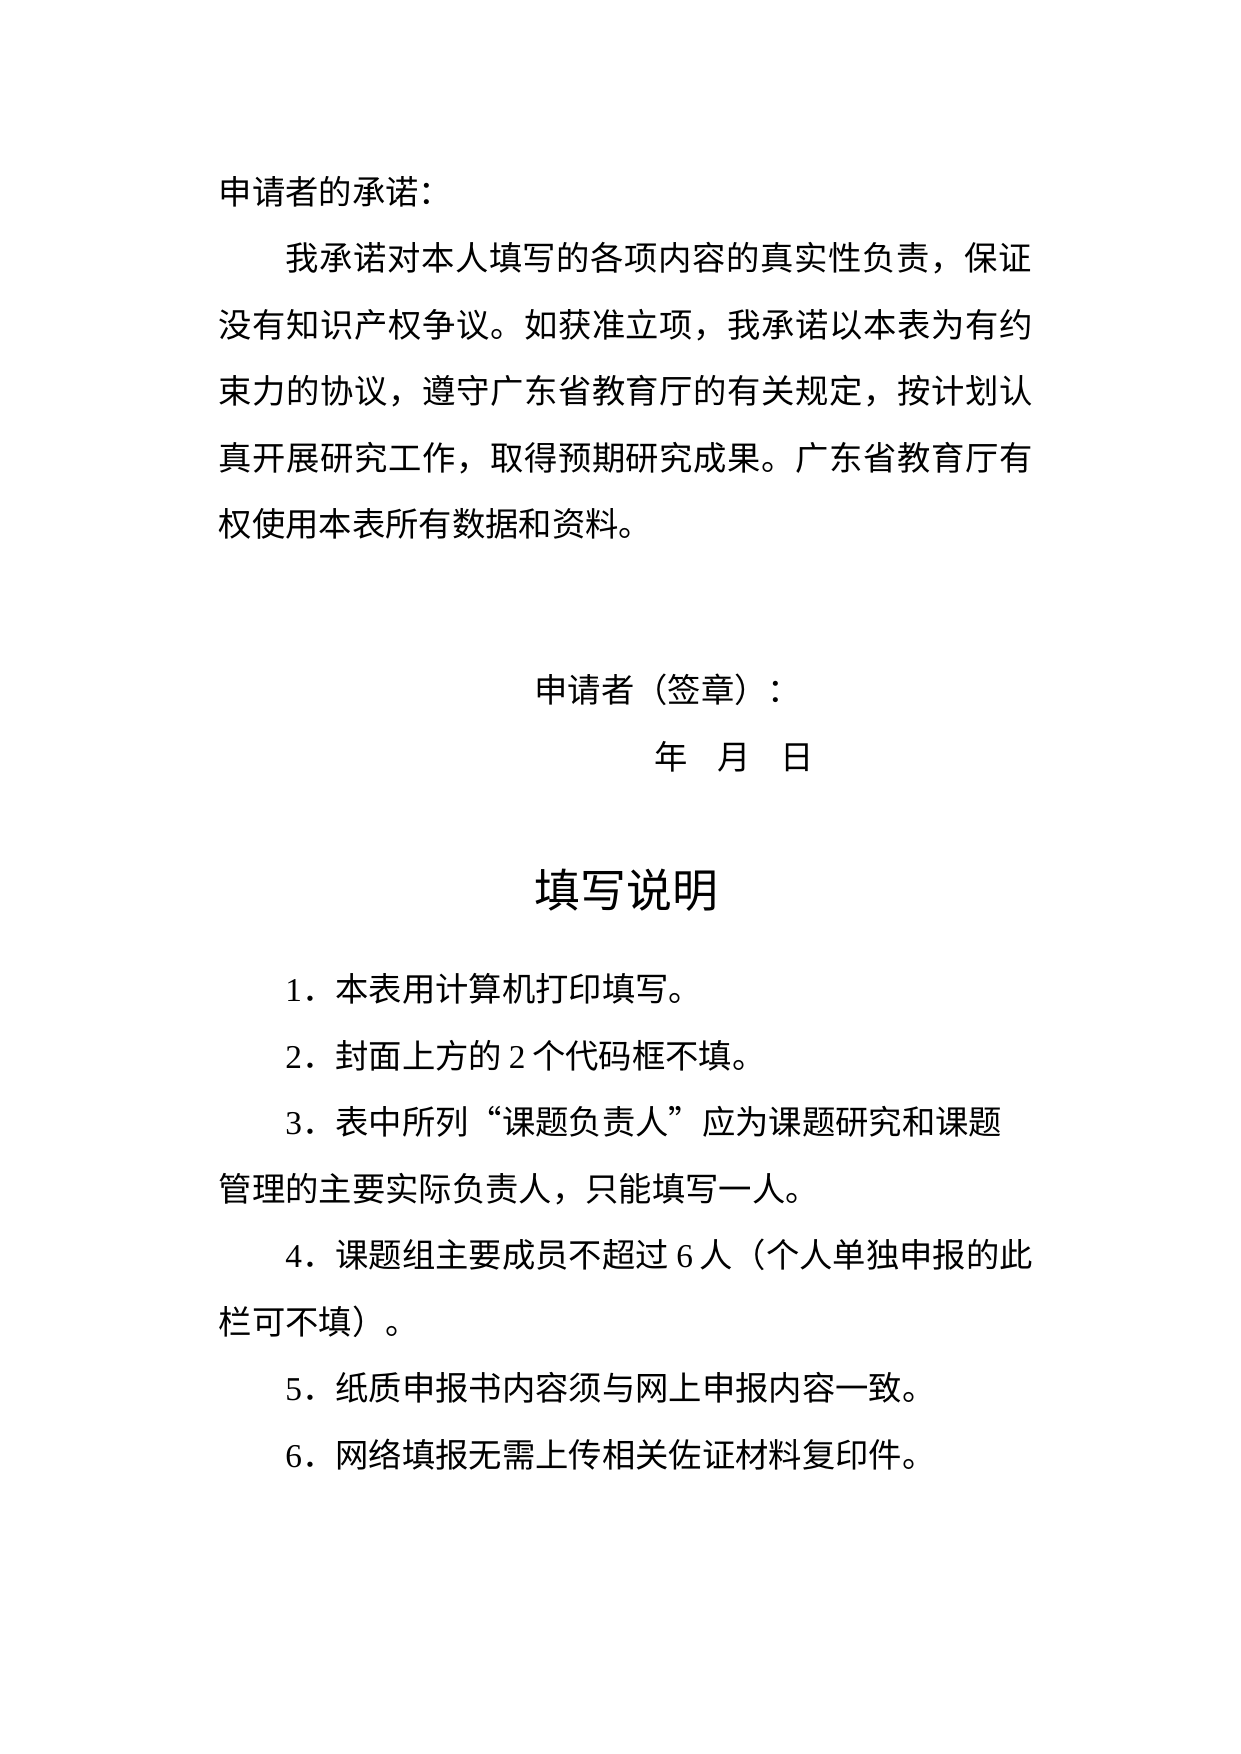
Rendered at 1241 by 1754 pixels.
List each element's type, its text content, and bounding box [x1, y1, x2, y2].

text 2．封面上方的2个代码框不填。 [218, 1021, 1033, 1087]
text 1．本表用计算机打印填写。 [218, 954, 1033, 1021]
text 申请者（签章）： [218, 655, 1033, 722]
text 6．网络填报无需上传相关佐证材料复印件。 [218, 1419, 1033, 1486]
text 申请者的承诺： [218, 157, 1033, 223]
text 填写说明 [218, 854, 1033, 921]
text 我承诺对本人填写的各项内容的真实性负责，保证没有知识产权争议。如获准立项，我承诺以本表为有约束力的协议，遵守广东省教育厅的有关规定，按计划认真开展研究工作，取得预期研究成果。广东省教育厅有权使用本表所有数据和资料。 [218, 223, 1033, 555]
text 3．表中所列“课题负责人”应为课题研究和课题管理的主要实际负责人，只能填写一人。 [218, 1087, 1033, 1220]
text 5．纸质申报书内容须与网上申报内容一致。 [218, 1353, 1033, 1419]
text 4．课题组主要成员不超过6人（个人单独申报的此栏可不填）。 [218, 1220, 1033, 1353]
text 年 月 日 [218, 722, 1033, 788]
